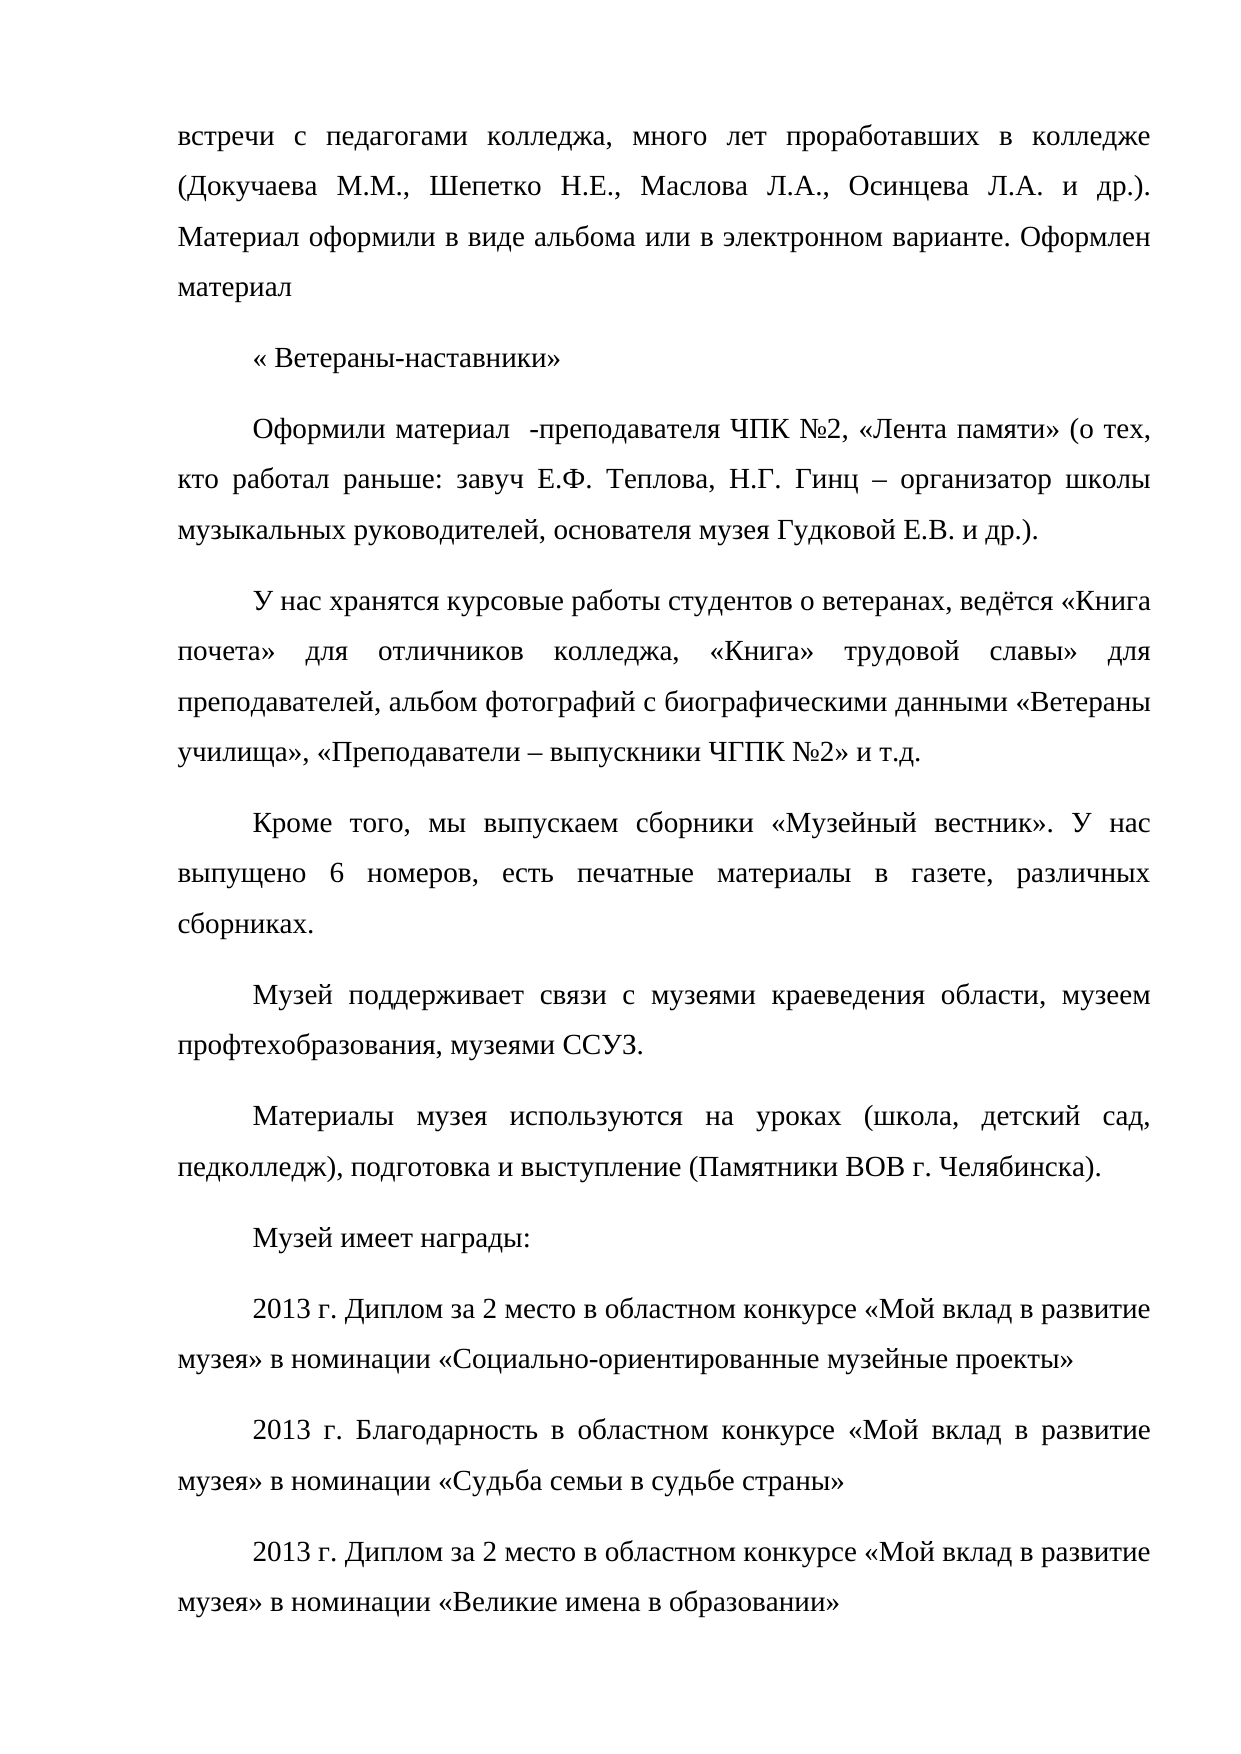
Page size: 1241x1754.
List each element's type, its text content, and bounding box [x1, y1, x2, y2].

text Оформили материал -преподавателя ЧПК №2, «Лента памяти» (о тех, кто работал раньше: завуч Е.Ф. Теплова, Н.Г. Гинц – организатор школы музыкальных руководителей, основателя музея Гудковой Е.В. и др.). [177, 411, 1152, 546]
text Музей имеет награды: [177, 1220, 1152, 1253]
text У нас хранятся курсовые работы студентов о ветеранах, ведётся «Книга почета» для отличников колледжа, «Книга» трудовой славы» для преподавателей, альбом фотографий с биографическими данными «Ветераны училища», «Преподаватели – выпускники ЧГПК №2» и т.д. [177, 583, 1152, 768]
text 2013 г. Диплом за 2 место в областном конкурсе «Мой вклад в развитие музея» в номинации «Социально-ориентированные музейные проекты» [177, 1291, 1152, 1375]
text « Ветераны-наставники» [177, 340, 1152, 374]
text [177, 118, 1152, 303]
text Кроме того, мы выпускаем сборники «Музейный вестник». У нас выпущено 6 номеров, есть печатные материалы в газете, различных сборниках. [177, 805, 1152, 939]
text Музей поддерживает связи с музеями краеведения области, музеем профтехобразования, музеями ССУЗ. [177, 977, 1152, 1061]
text Материалы музея используются на уроках (школа, детский сад, педколледж), подготовка и выступление (Памятники ВОВ г. Челябинска). [177, 1098, 1152, 1182]
text 2013 г. Благодарность в областном конкурсе «Мой вклад в развитие музея» в номинации «Судьба семьи в судьбе страны» [177, 1412, 1152, 1496]
text 2013 г. Диплом за 2 место в областном конкурсе «Мой вклад в развитие музея» в номинации «Великие имена в образовании» [177, 1534, 1152, 1618]
